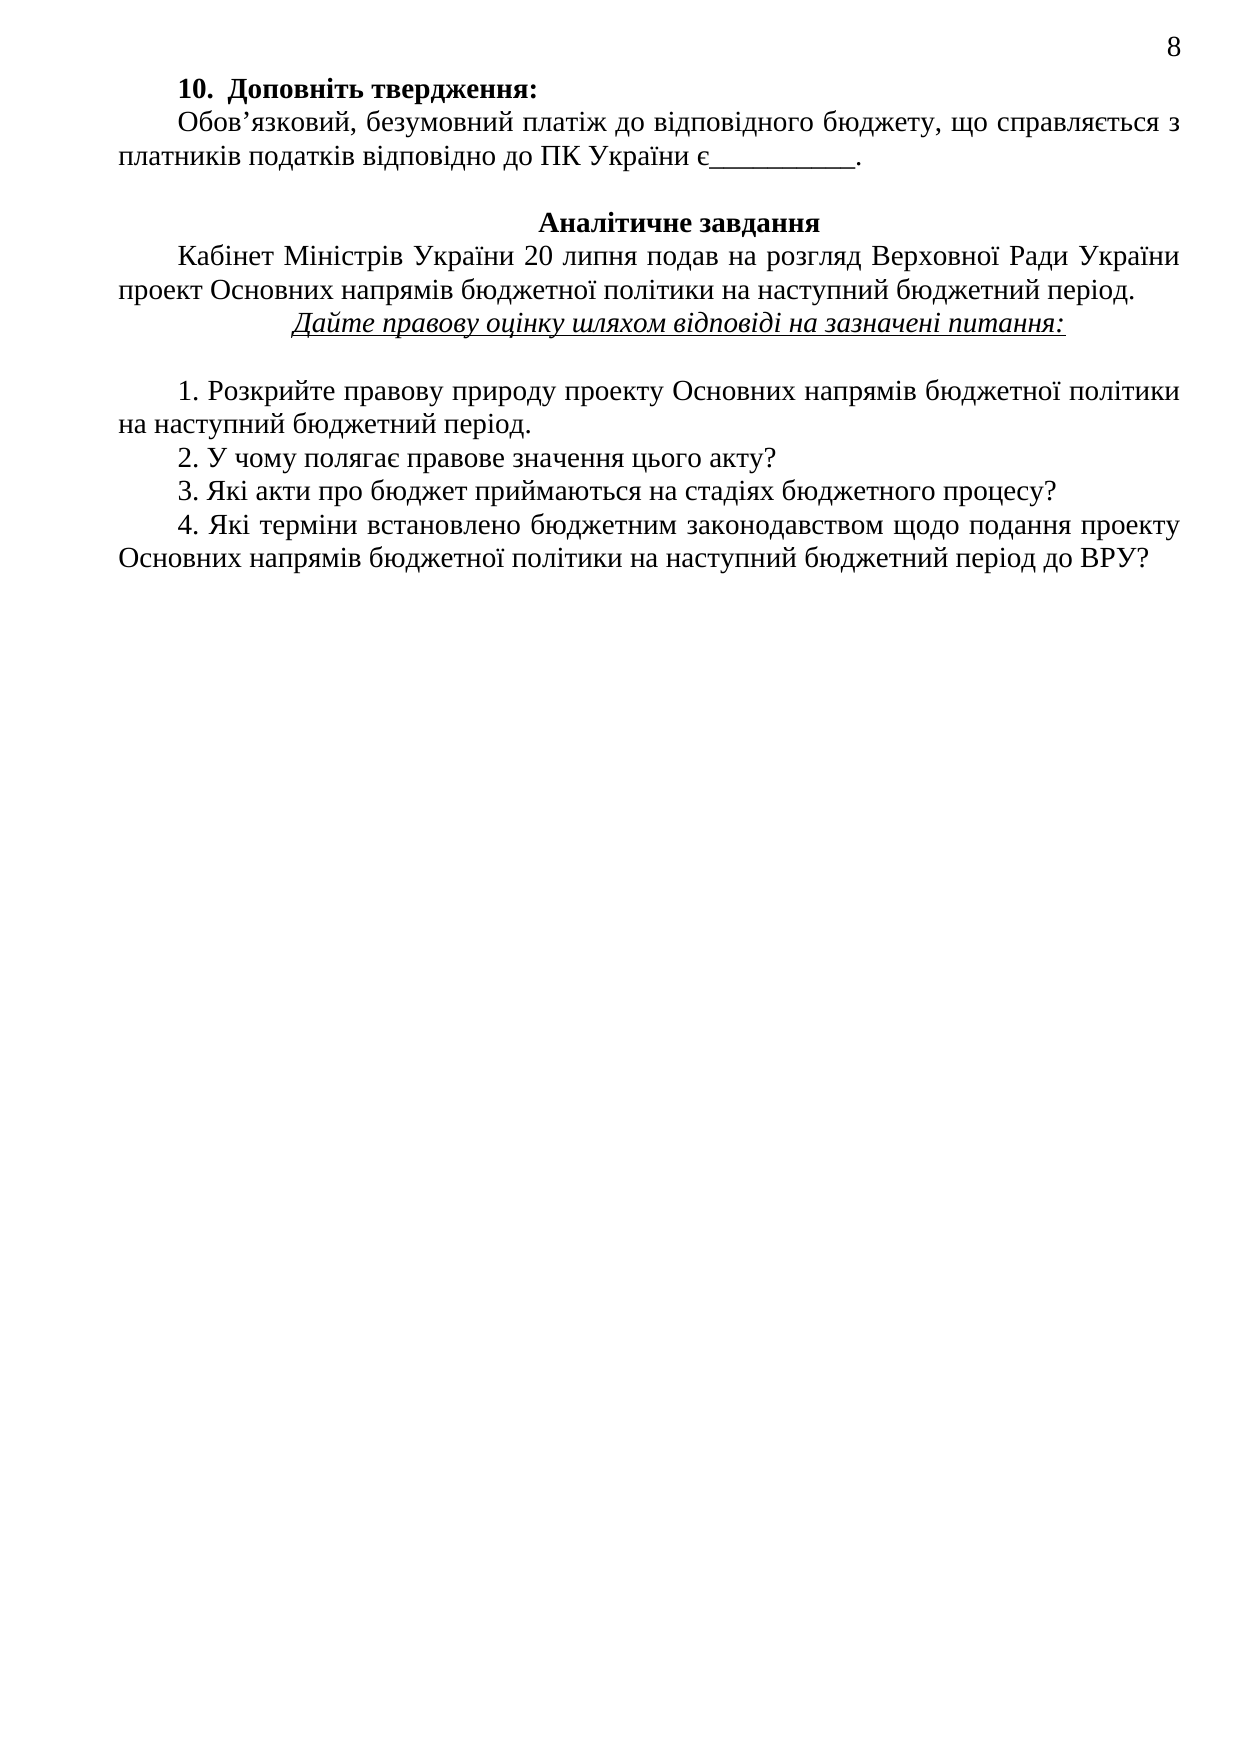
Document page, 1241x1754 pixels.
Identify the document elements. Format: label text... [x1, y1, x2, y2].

text Аналітичне завдання [118, 205, 1181, 238]
text 4. Які терміни встановлено бюджетним законодавством щодо подання проекту Основних напрямів бюджетної політики на наступний бюджетний період до ВРУ? [118, 507, 1181, 574]
text 2. У чому полягає правове значення цього акту? [118, 440, 1181, 473]
text 3. Які акти про бюджет приймаються на стадіях бюджетного процесу? [118, 473, 1181, 507]
text Обов’язковий, безумовний платіж до відповідного бюджету, що справляється з платників податків відповідно до ПК України є__________. [118, 104, 1181, 171]
text Дайте правову оцінку шляхом відповіді на зазначені питання: [118, 306, 1181, 339]
text 1. Розкрийте правову природу проекту Основних напрямів бюджетної політики на наступний бюджетний період. [118, 373, 1181, 440]
list Доповніть твердження: [118, 71, 1181, 104]
text Кабінет Міністрів України 20 липня подав на розгляд Верховної Ради України проект Основних напрямів бюджетної політики на наступний бюджетний період. [118, 238, 1181, 306]
